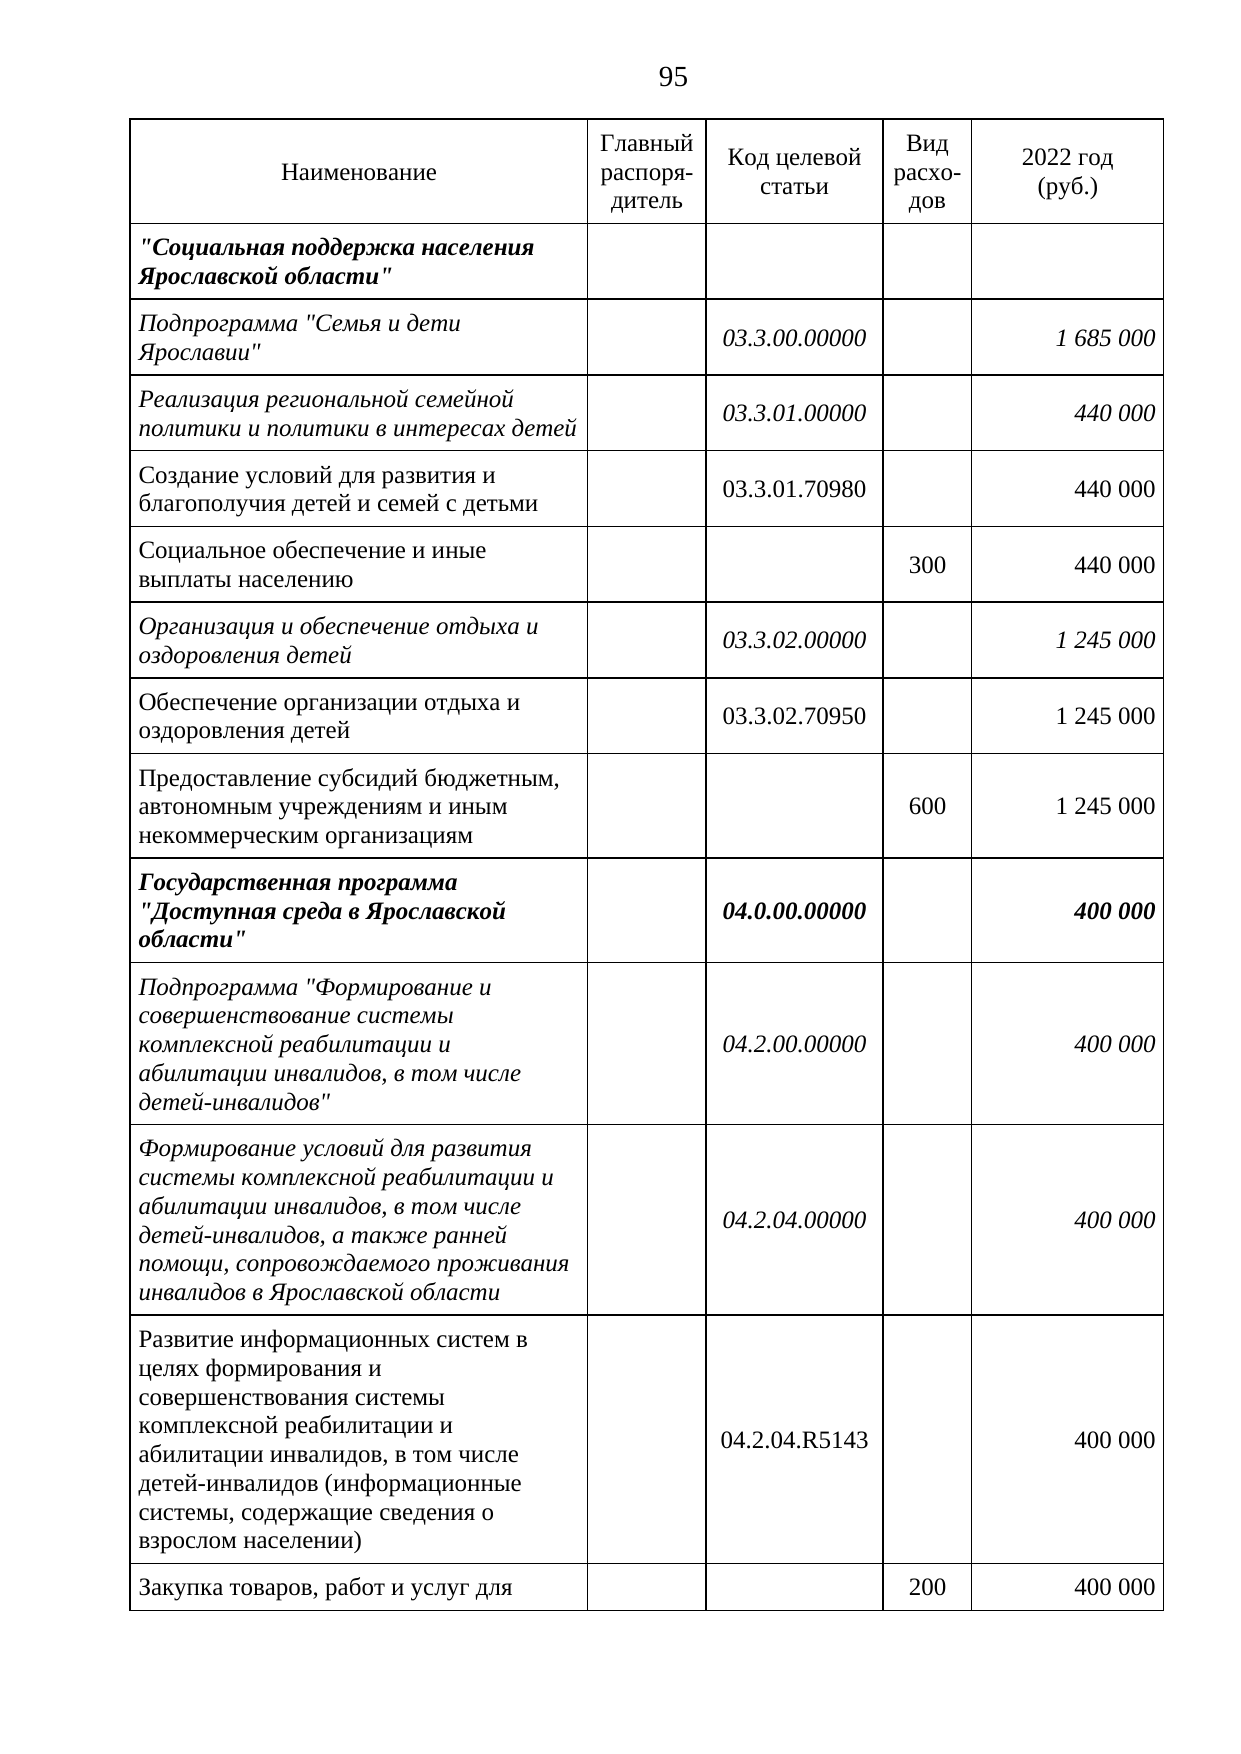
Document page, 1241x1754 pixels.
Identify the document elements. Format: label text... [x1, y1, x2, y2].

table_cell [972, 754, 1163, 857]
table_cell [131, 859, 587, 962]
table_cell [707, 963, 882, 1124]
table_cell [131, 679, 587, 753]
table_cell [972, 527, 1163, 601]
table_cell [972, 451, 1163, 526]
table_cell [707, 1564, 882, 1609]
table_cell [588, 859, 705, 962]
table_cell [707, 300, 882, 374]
table_header 2022 год (руб.) [972, 120, 1163, 223]
table_header Вид расхо-дов [884, 120, 971, 223]
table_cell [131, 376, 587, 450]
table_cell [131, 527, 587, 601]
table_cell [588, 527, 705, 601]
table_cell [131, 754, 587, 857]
table_header Наименование [131, 120, 587, 223]
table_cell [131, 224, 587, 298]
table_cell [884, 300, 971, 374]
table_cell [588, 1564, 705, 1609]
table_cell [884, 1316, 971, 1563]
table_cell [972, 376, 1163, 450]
table_header Код целевой статьи [707, 120, 882, 223]
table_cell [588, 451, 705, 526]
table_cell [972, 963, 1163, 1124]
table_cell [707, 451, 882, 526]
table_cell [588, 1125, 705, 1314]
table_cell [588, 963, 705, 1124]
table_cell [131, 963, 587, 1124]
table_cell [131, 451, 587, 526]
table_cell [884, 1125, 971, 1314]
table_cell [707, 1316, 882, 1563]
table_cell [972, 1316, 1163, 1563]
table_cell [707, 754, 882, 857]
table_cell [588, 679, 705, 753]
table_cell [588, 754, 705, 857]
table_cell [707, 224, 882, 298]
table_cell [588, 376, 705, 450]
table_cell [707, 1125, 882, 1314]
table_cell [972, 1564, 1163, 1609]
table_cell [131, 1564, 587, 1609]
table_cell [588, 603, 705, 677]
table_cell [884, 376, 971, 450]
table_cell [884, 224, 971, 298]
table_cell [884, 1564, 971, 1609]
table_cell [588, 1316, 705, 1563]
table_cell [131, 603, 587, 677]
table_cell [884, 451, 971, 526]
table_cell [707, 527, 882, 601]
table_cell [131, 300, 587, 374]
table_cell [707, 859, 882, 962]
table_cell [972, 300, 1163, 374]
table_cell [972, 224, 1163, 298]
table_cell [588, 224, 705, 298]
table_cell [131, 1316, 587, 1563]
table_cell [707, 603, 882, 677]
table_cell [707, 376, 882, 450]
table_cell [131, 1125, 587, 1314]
table_header Главный распоря-дитель [588, 120, 705, 223]
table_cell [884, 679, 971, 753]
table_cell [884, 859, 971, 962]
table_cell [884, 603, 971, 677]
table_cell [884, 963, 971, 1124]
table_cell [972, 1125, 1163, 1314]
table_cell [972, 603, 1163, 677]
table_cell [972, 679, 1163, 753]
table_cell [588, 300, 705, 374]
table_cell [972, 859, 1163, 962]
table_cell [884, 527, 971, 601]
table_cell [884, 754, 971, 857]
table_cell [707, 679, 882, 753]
